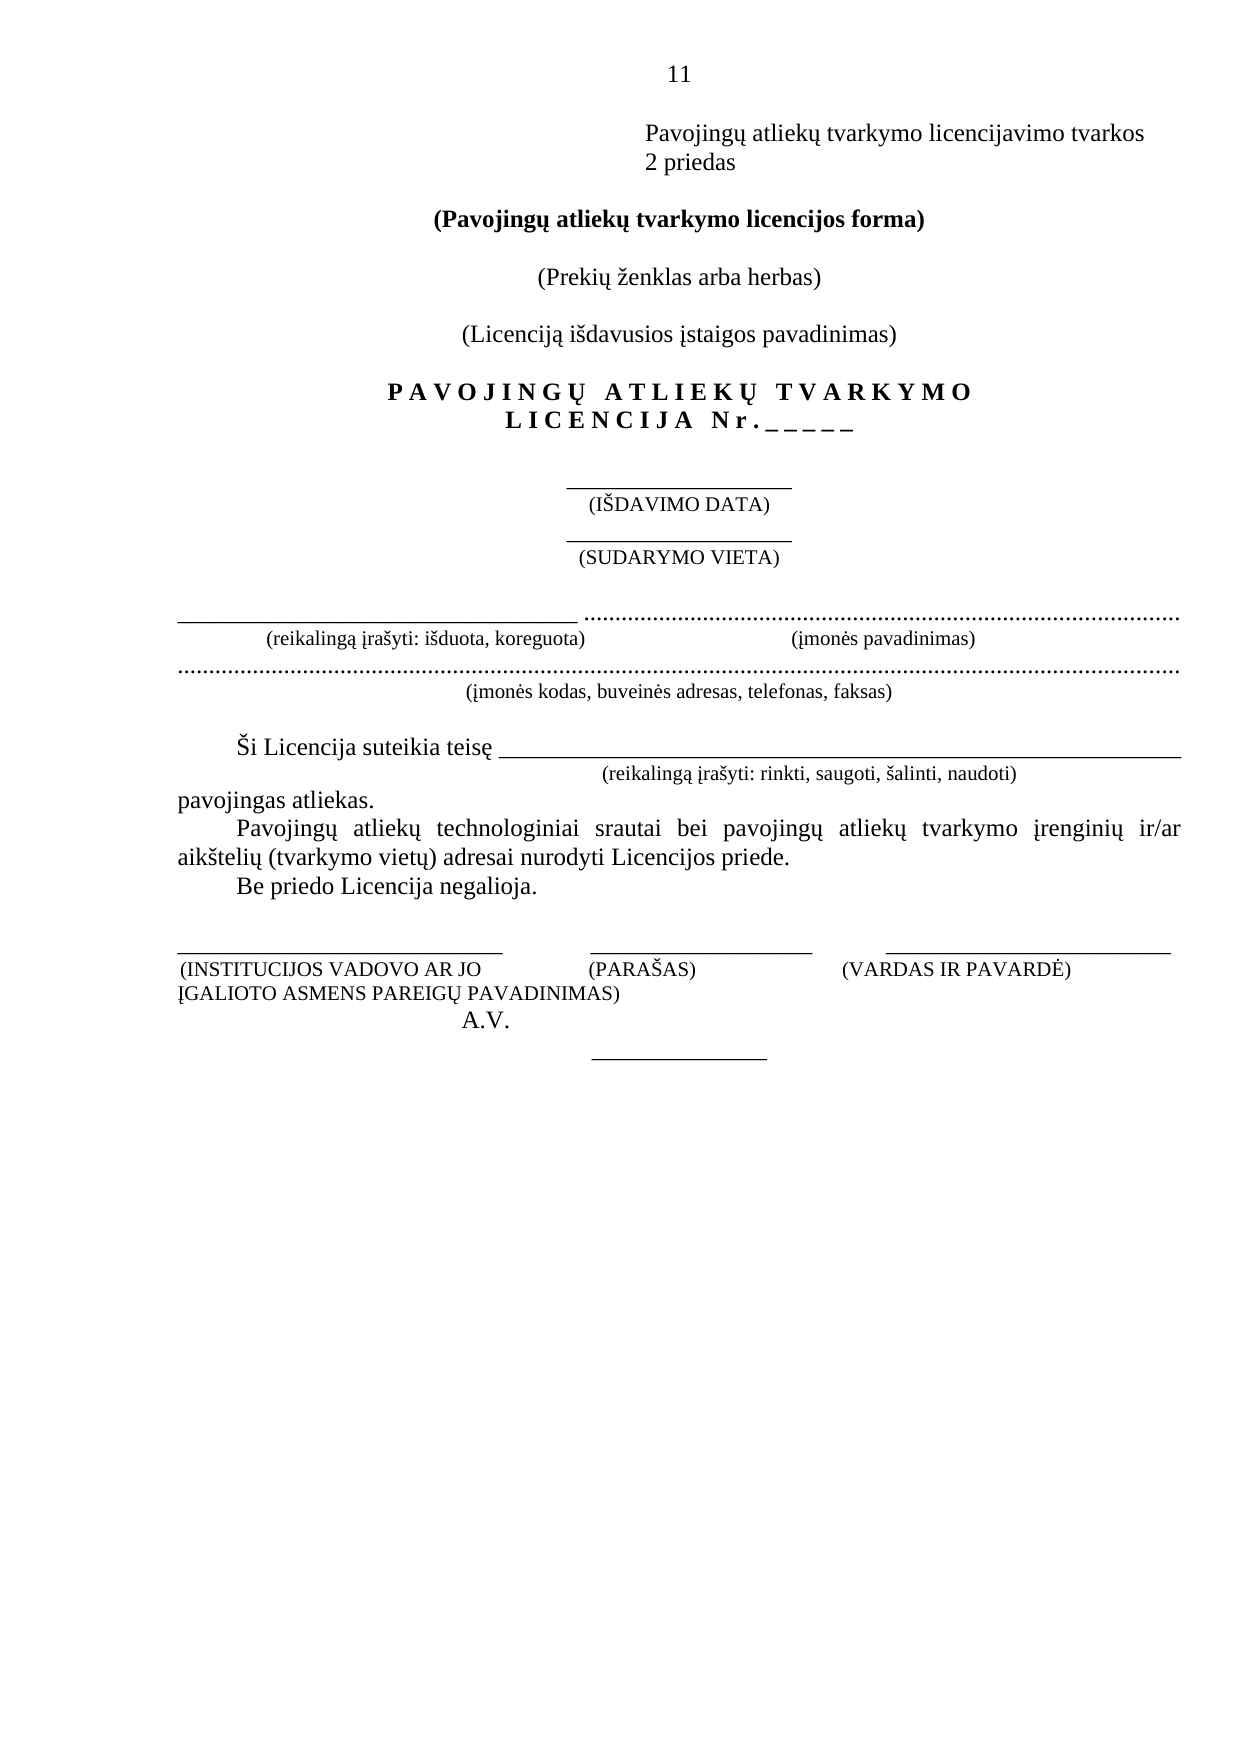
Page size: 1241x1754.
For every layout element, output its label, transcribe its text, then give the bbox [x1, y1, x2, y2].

text (institucijos vadovo ar jo (parašas) (vardas ir pavardė) [177, 957, 1181, 981]
text A.V. [177, 1005, 1181, 1034]
text ______________ [177, 1034, 1181, 1063]
text (reikalingą įrašyti: rinkti, saugoti, šalinti, naudoti) [177, 761, 1181, 785]
text __________________ [177, 463, 1181, 492]
text Pavojingų atliekų tvarkymo licencijavimo tvarkos [177, 118, 1181, 147]
text ________________________________ [177, 597, 1181, 626]
text PAVOJINGŲ ATLIEKŲ TVARKYMO [177, 377, 1181, 406]
text (Pavojingų atliekų tvarkymo licencijos forma) [177, 204, 1181, 233]
text (reikalingą įrašyti: išduota, koreguota) (įmonės pavadinimas) [177, 626, 1181, 650]
text __________________________ [177, 928, 1181, 957]
text (išdavimo data) [177, 492, 1181, 516]
text LICENCIJA Nr._____ [177, 406, 1181, 434]
text įgalioto asmens pareigų pavadinimas) [177, 981, 1181, 1005]
text Pavojingų atliekų technologiniai srautai bei pavojingų atliekų tvarkymo įrenginių ir/ar aikštelių (tvarkymo vietų) adresai nurodyti Licencijos priede. [177, 813, 1181, 871]
text (Prekių ženklas arba herbas) [177, 262, 1181, 291]
text Ši Licencija suteikia teisę [177, 732, 1181, 761]
text (Licenciją išdavusios įstaigos pavadinimas) [177, 319, 1181, 348]
text (įmonės kodas, buveinės adresas, telefonas, faksas) [177, 679, 1181, 703]
text 2 priedas [177, 147, 1181, 176]
text Be priedo Licencija negalioja. [177, 871, 1181, 900]
text (sudarymo vieta) [177, 545, 1181, 569]
text pavojingas atliekas. [177, 785, 1181, 813]
text __________________ [177, 516, 1181, 545]
